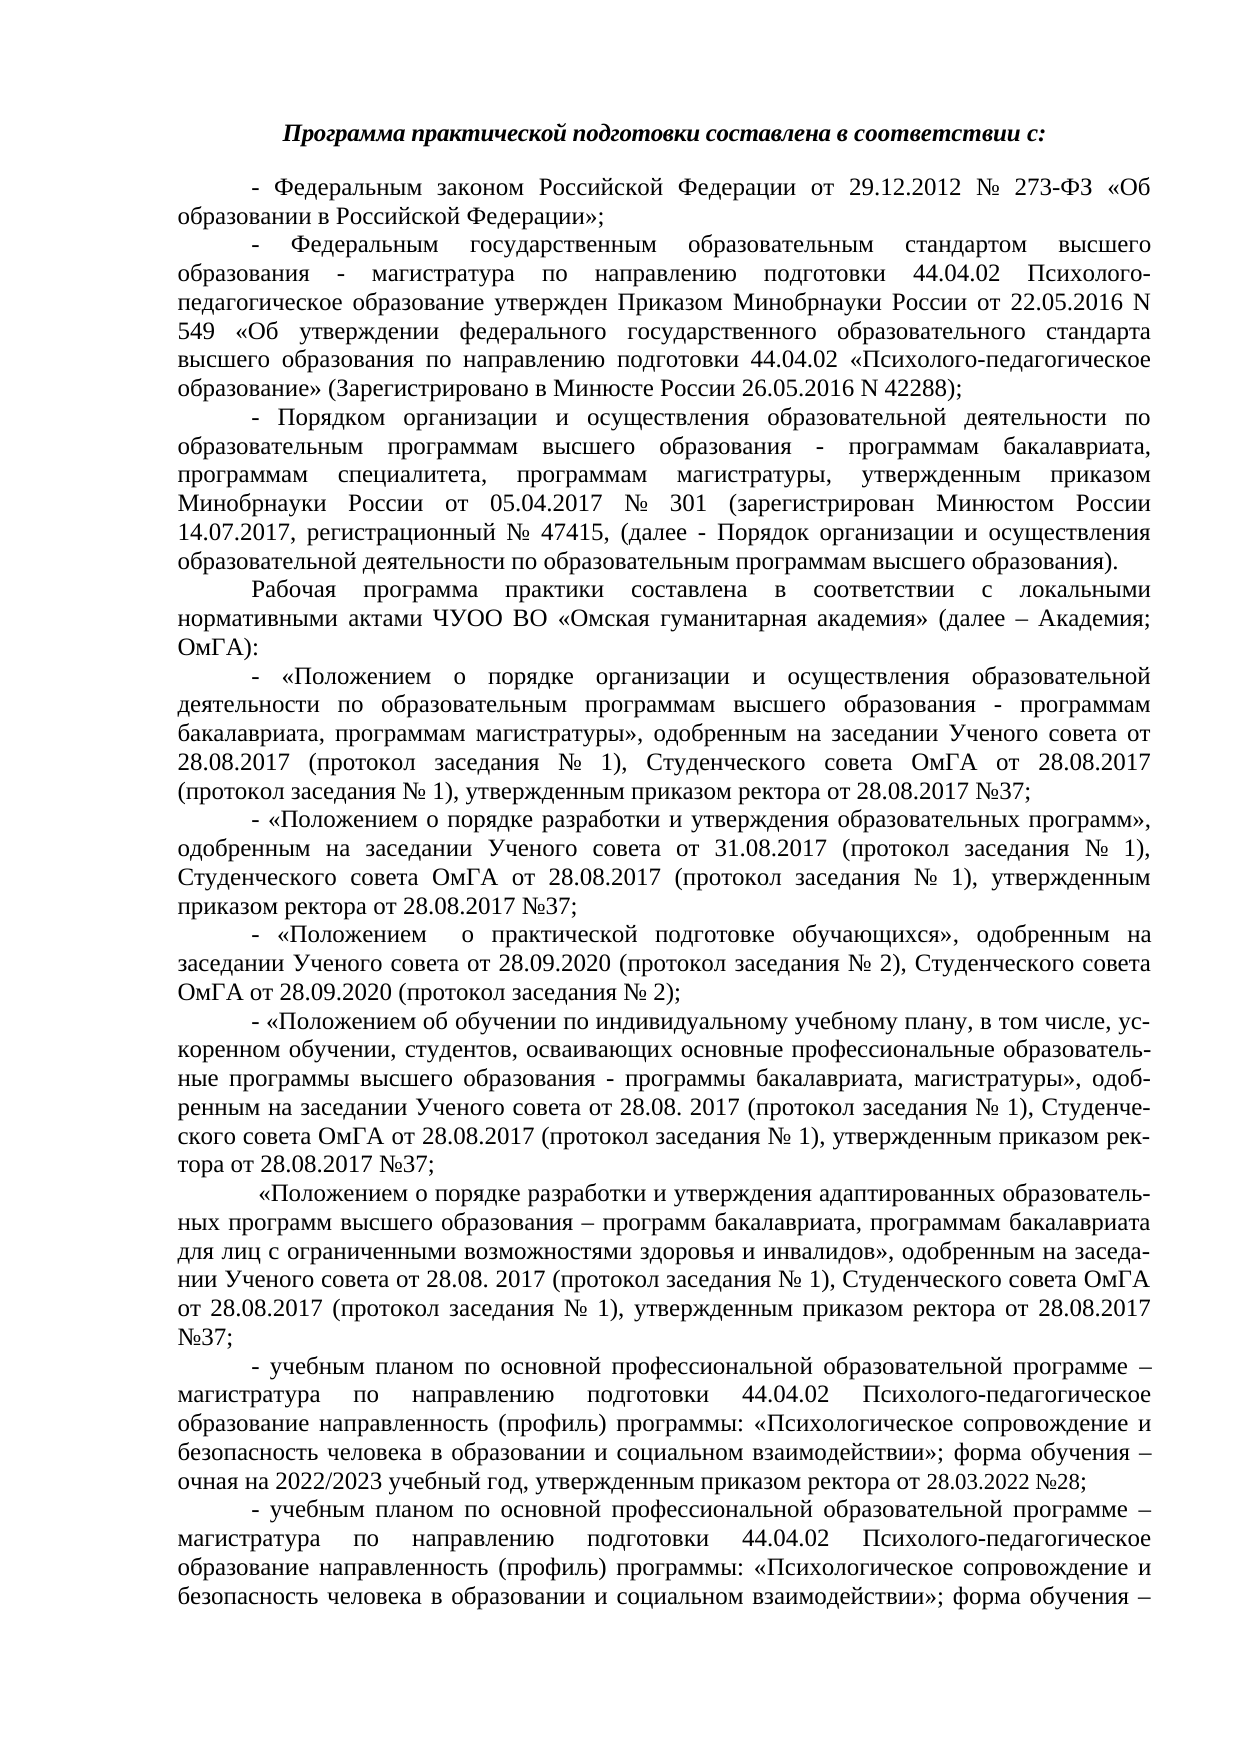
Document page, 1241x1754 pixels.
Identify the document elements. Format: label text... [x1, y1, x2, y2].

text - Федеральным законом Российской Федерации от 29.12.2012 № 273-ФЗ «Об образовании в Российской Федерации»; [177, 172, 1152, 229]
text Рабочая программа практики составлена в соответствии с локальными нормативными актами ЧУОО ВО «Омская гуманитарная академия» (далее – Академия; ОмГА): [177, 574, 1152, 661]
text - «Положением об обучении по индивидуальному учебному плану, в том числе, ус-коренном обучении, студентов, осваивающих основные профессиональные образователь-ные программы высшего образования - программы бакалавриата, магистратуры», одоб-ренным на заседании Ученого совета от 28.08. 2017 (протокол заседания № 1), Студенче-ского совета ОмГА от 28.08.2017 (протокол заседания № 1), утвержденным приказом рек-тора от 28.08.2017 №37; [177, 1006, 1152, 1178]
text - Порядком организации и осуществления образовательной деятельности по образовательным программам высшего образования - программам бакалавриата, программам специалитета, программам магистратуры, утвержденным приказом Минобрнауки России от 05.04.2017 № 301 (зарегистрирован Минюстом России 14.07.2017, регистрационный № 47415, (далее - Порядок организации и осуществления образовательной деятельности по образовательным программам высшего образования). [177, 402, 1152, 574]
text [177, 1494, 1152, 1609]
text - «Положением о практической подготовке обучающихся», одобренным на заседании Ученого совета от 28.09.2020 (протокол заседания № 2), Студенческого совета ОмГА от 28.09.2020 (протокол заседания № 2); [177, 919, 1152, 1006]
text - «Положением о порядке разработки и утверждения образовательных программ», одобренным на заседании Ученого совета от 31.08.2017 (протокол заседания № 1), Студенческого совета ОмГА от 28.08.2017 (протокол заседания № 1), утвержденным приказом ректора от 28.08.2017 №37; [177, 804, 1152, 919]
text - учебным планом по основной профессиональной образовательной программе – магистратура по направлению подготовки 44.04.02 Психолого-педагогическое образование направленность (профиль) программы: «Психологическое сопровождение и безопасность человека в образовании и социальном взаимодействии»; форма обучения – очная на 2022/2023 учебный год, утвержденным приказом ректора от 28.03.2022 №28; [177, 1351, 1152, 1494]
text Программа практической подготовки составлена в соответствии с: [177, 118, 1152, 147]
text - Федеральным государственным образовательным стандартом высшего образования - магистратура по направлению подготовки 44.04.02 Психолого-педагогическое образование утвержден Приказом Минобрнауки России от 22.05.2016 N 549 «Об утверждении федерального государственного образовательного стандарта высшего образования по направлению подготовки 44.04.02 «Психолого-педагогическое образование» (Зарегистрировано в Минюсте России 26.05.2016 N 42288); [177, 229, 1152, 402]
text - «Положением о порядке организации и осуществления образовательной деятельности по образовательным программам высшего образования - программам бакалавриата, программам магистратуры», одобренным на заседании Ученого совета от 28.08.2017 (протокол заседания № 1), Студенческого совета ОмГА от 28.08.2017 (протокол заседания № 1), утвержденным приказом ректора от 28.08.2017 №37; [177, 661, 1152, 804]
text «Положением о порядке разработки и утверждения адаптированных образователь-ных программ высшего образования – программ бакалавриата, программам бакалавриата для лиц с ограниченными возможностями здоровья и инвалидов», одобренным на заседа-нии Ученого совета от 28.08. 2017 (протокол заседания № 1), Студенческого совета ОмГА от 28.08.2017 (протокол заседания № 1), утвержденным приказом ректора от 28.08.2017 №37; [177, 1178, 1152, 1351]
